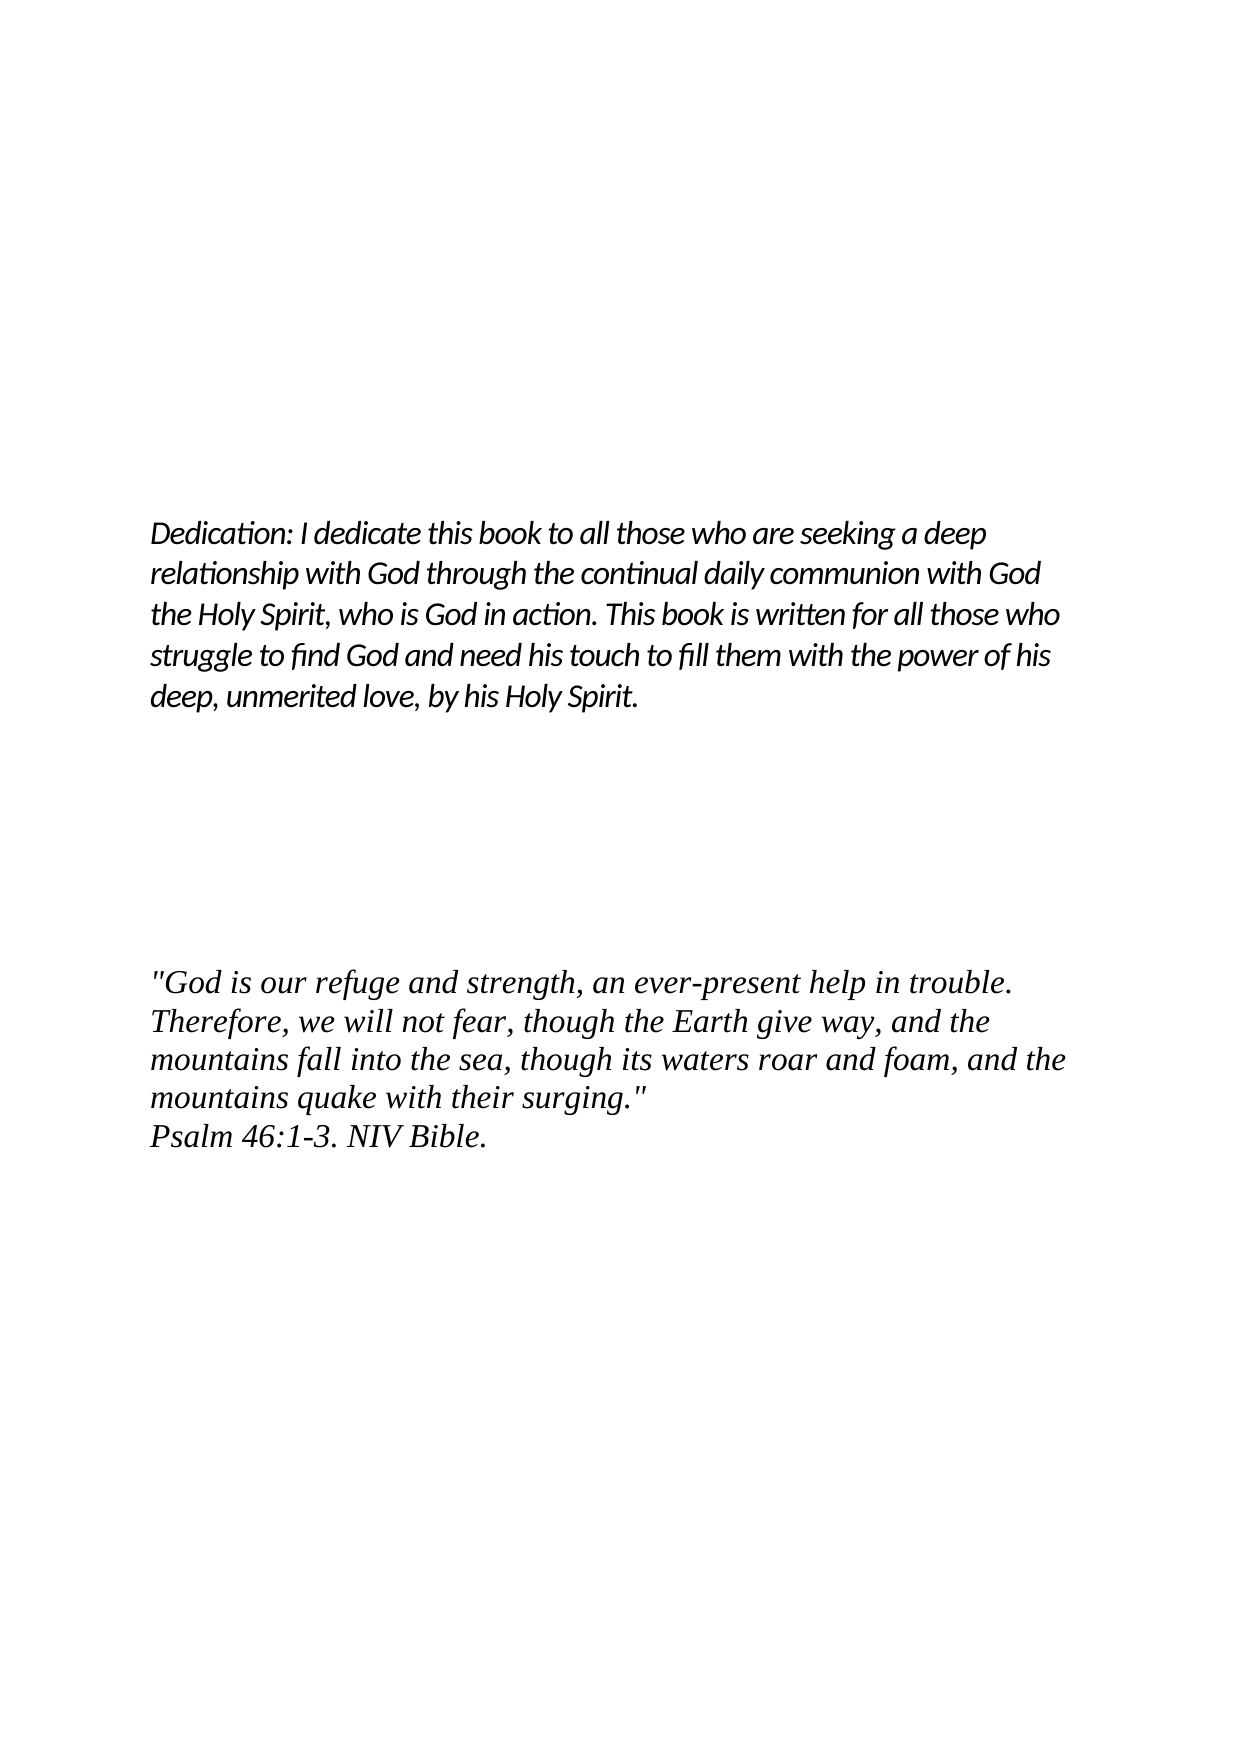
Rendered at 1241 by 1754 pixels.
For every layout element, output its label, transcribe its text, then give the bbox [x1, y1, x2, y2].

text Psalm 46:1-3. NIV Bible. [150, 1116, 1090, 1154]
title Dedication: I dedicate this book to all those who are seeking a deep relationship with God through the continual daily communion with God the Holy Spirit, who is God in action. This book is written for all those who struggle to find God and need his touch to fill them with the power of his deep, unmerited love, by his Holy Spirit. [150, 512, 1090, 715]
text "God is our refuge and strength, an ever-present help in trouble. Therefore, we will not fear, though the Earth give way, and the mountains fall into the sea, though its waters roar and foam, and the mountains quake with their surging." [150, 963, 1090, 1116]
